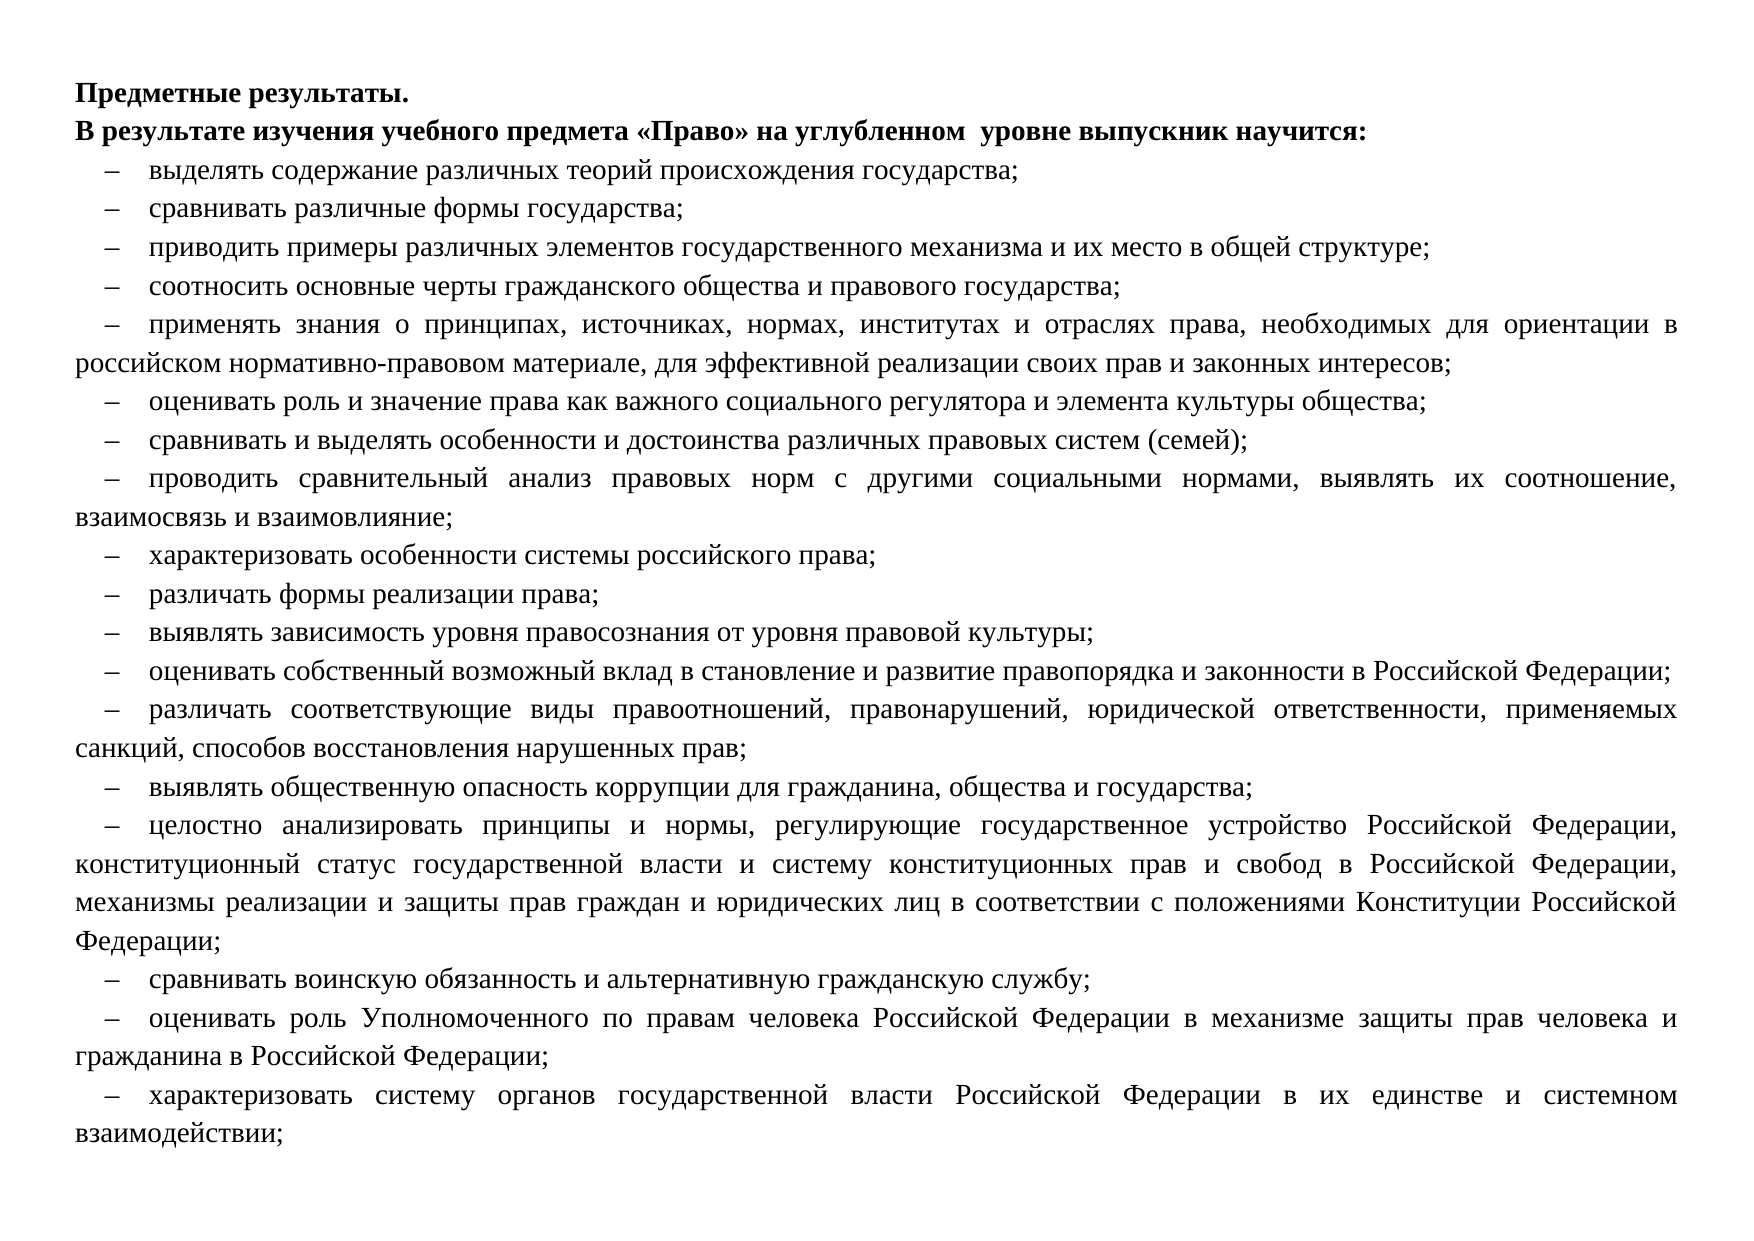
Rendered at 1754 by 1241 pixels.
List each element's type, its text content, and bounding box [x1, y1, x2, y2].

text выявлять зависимость уровня правосознания от уровня правовой культуры; [75, 614, 1679, 648]
text выделять содержание различных теорий происхождения государства; [75, 152, 1679, 186]
text различать соответствующие виды правоотношений, правонарушений, юридической ответственности, применяемых санкций, способов восстановления нарушенных прав; [75, 692, 1679, 764]
text целостно анализировать принципы и нормы, регулирующие государственное устройство Российской Федерации, конституционный статус государственной власти и систему конституционных прав и свобод в Российской Федерации, механизмы реализации и защиты прав граждан и юридических лиц в соответствии с положениями Конституции Российской Федерации; [75, 807, 1679, 956]
text соотносить основные черты гражданского общества и правового государства; [75, 268, 1679, 301]
text сравнивать воинскую обязанность и альтернативную гражданскую службу; [75, 961, 1679, 995]
text оценивать собственный возможный вклад в становление и развитие правопорядка и законности в Российской Федерации; [75, 653, 1679, 687]
text сравнивать различные формы государства; [75, 191, 1679, 224]
text оценивать роль Уполномоченного по правам человека Российской Федерации в механизме защиты прав человека и гражданина в Российской Федерации; [75, 1000, 1679, 1072]
text характеризовать систему органов государственной власти Российской Федерации в их единстве и системном взаимодействии; [75, 1077, 1679, 1149]
text оценивать роль и значение права как важного социального регулятора и элемента культуры общества; [75, 383, 1679, 417]
text различать формы реализации права; [75, 576, 1679, 609]
text выявлять общественную опасность коррупции для гражданина, общества и государства; [75, 769, 1679, 802]
text проводить сравнительный анализ правовых норм с другими социальными нормами, выявлять их соотношение, взаимосвязь и взаимовлияние; [75, 460, 1679, 532]
text Предметные результаты. [75, 75, 1679, 108]
text характеризовать особенности системы российского права; [75, 537, 1679, 571]
text сравнивать и выделять особенности и достоинства различных правовых систем (семей); [75, 422, 1679, 455]
text В результате изучения учебного предмета «Право» на углубленном уровне выпускник научится: [75, 113, 1679, 147]
text приводить примеры различных элементов государственного механизма и их место в общей структуре; [75, 229, 1679, 263]
text применять знания о принципах, источниках, нормах, институтах и отраслях права, необходимых для ориентации в российском нормативно-правовом материале, для эффективной реализации своих прав и законных интересов; [75, 306, 1679, 378]
